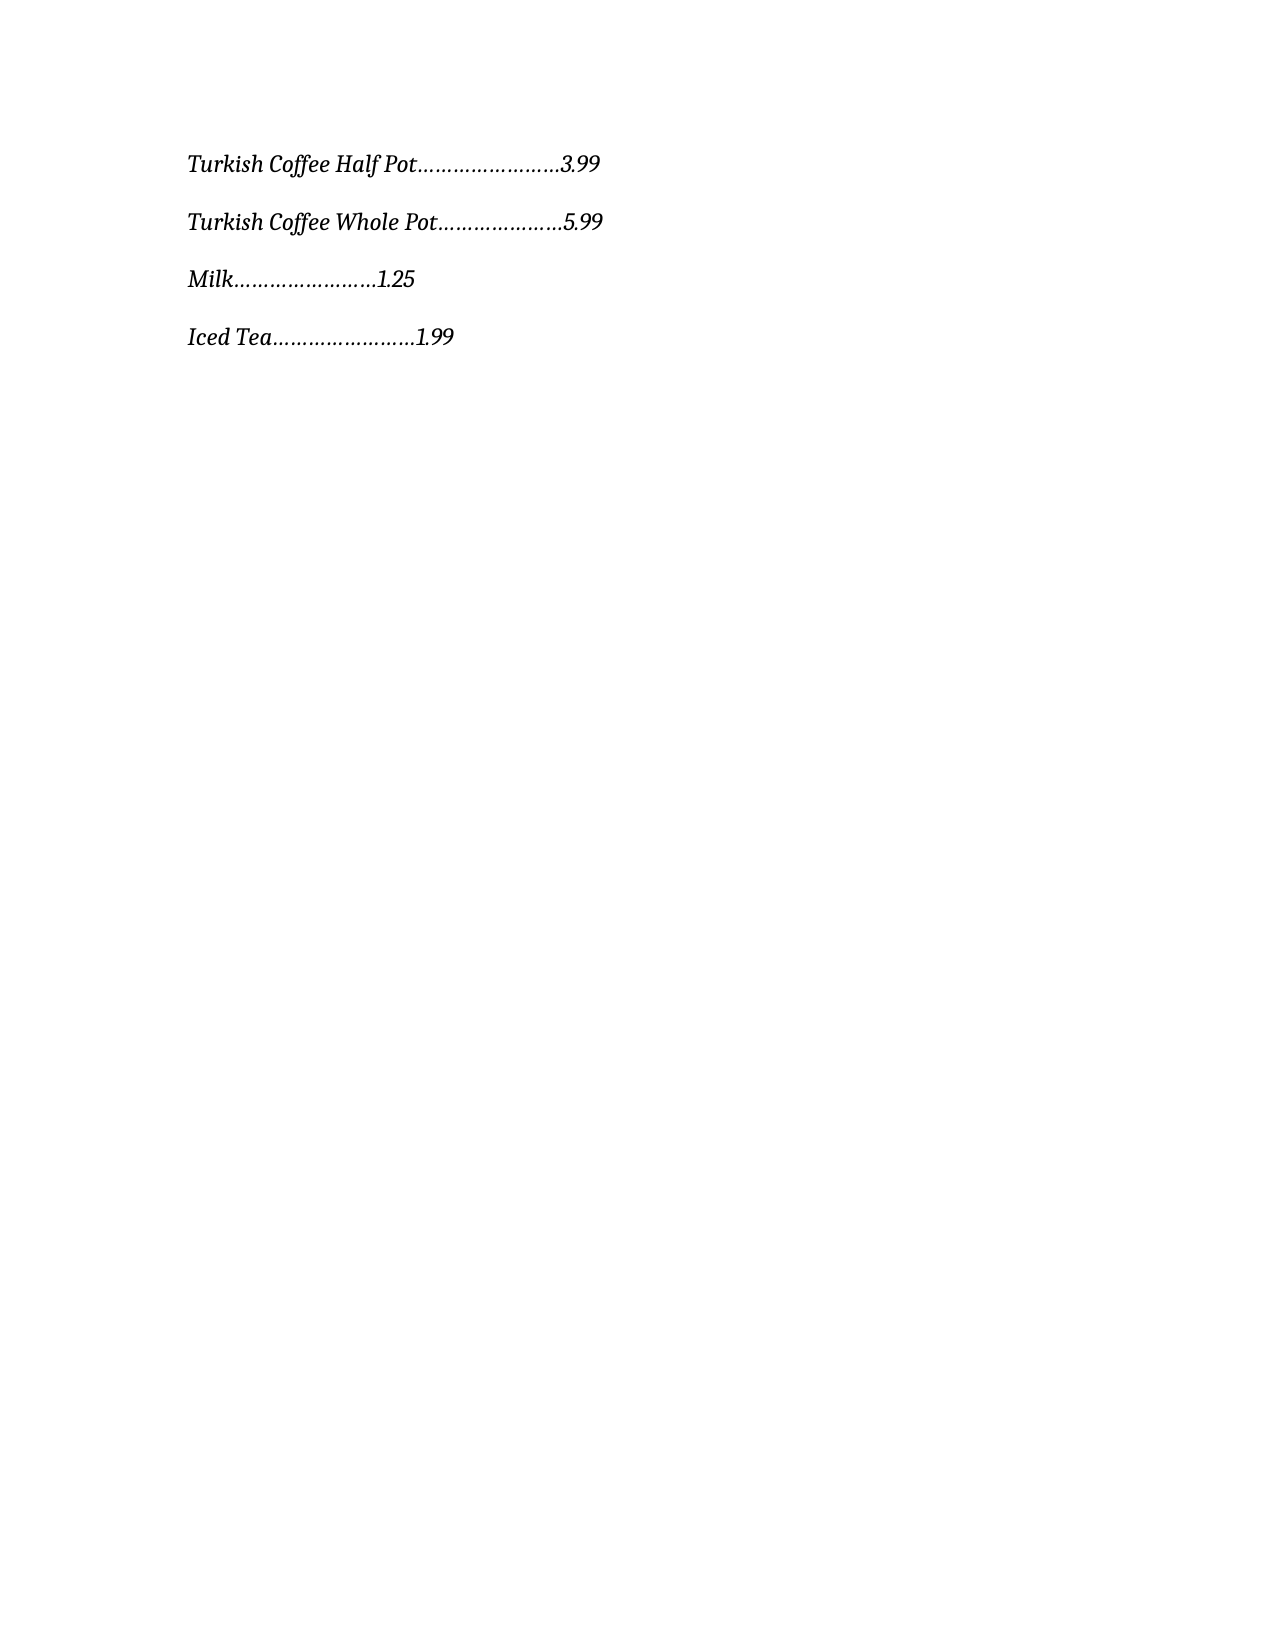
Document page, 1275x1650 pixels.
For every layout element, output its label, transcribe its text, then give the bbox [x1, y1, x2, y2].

text Turkish Coffee Whole Pot…………………5.99 [187, 207, 1087, 236]
text Milk……………………1.25 [187, 265, 1087, 294]
text Iced Tea……………………1.99 [187, 322, 1087, 351]
text Turkish Coffee Half Pot……………………3.99 [187, 150, 1087, 179]
